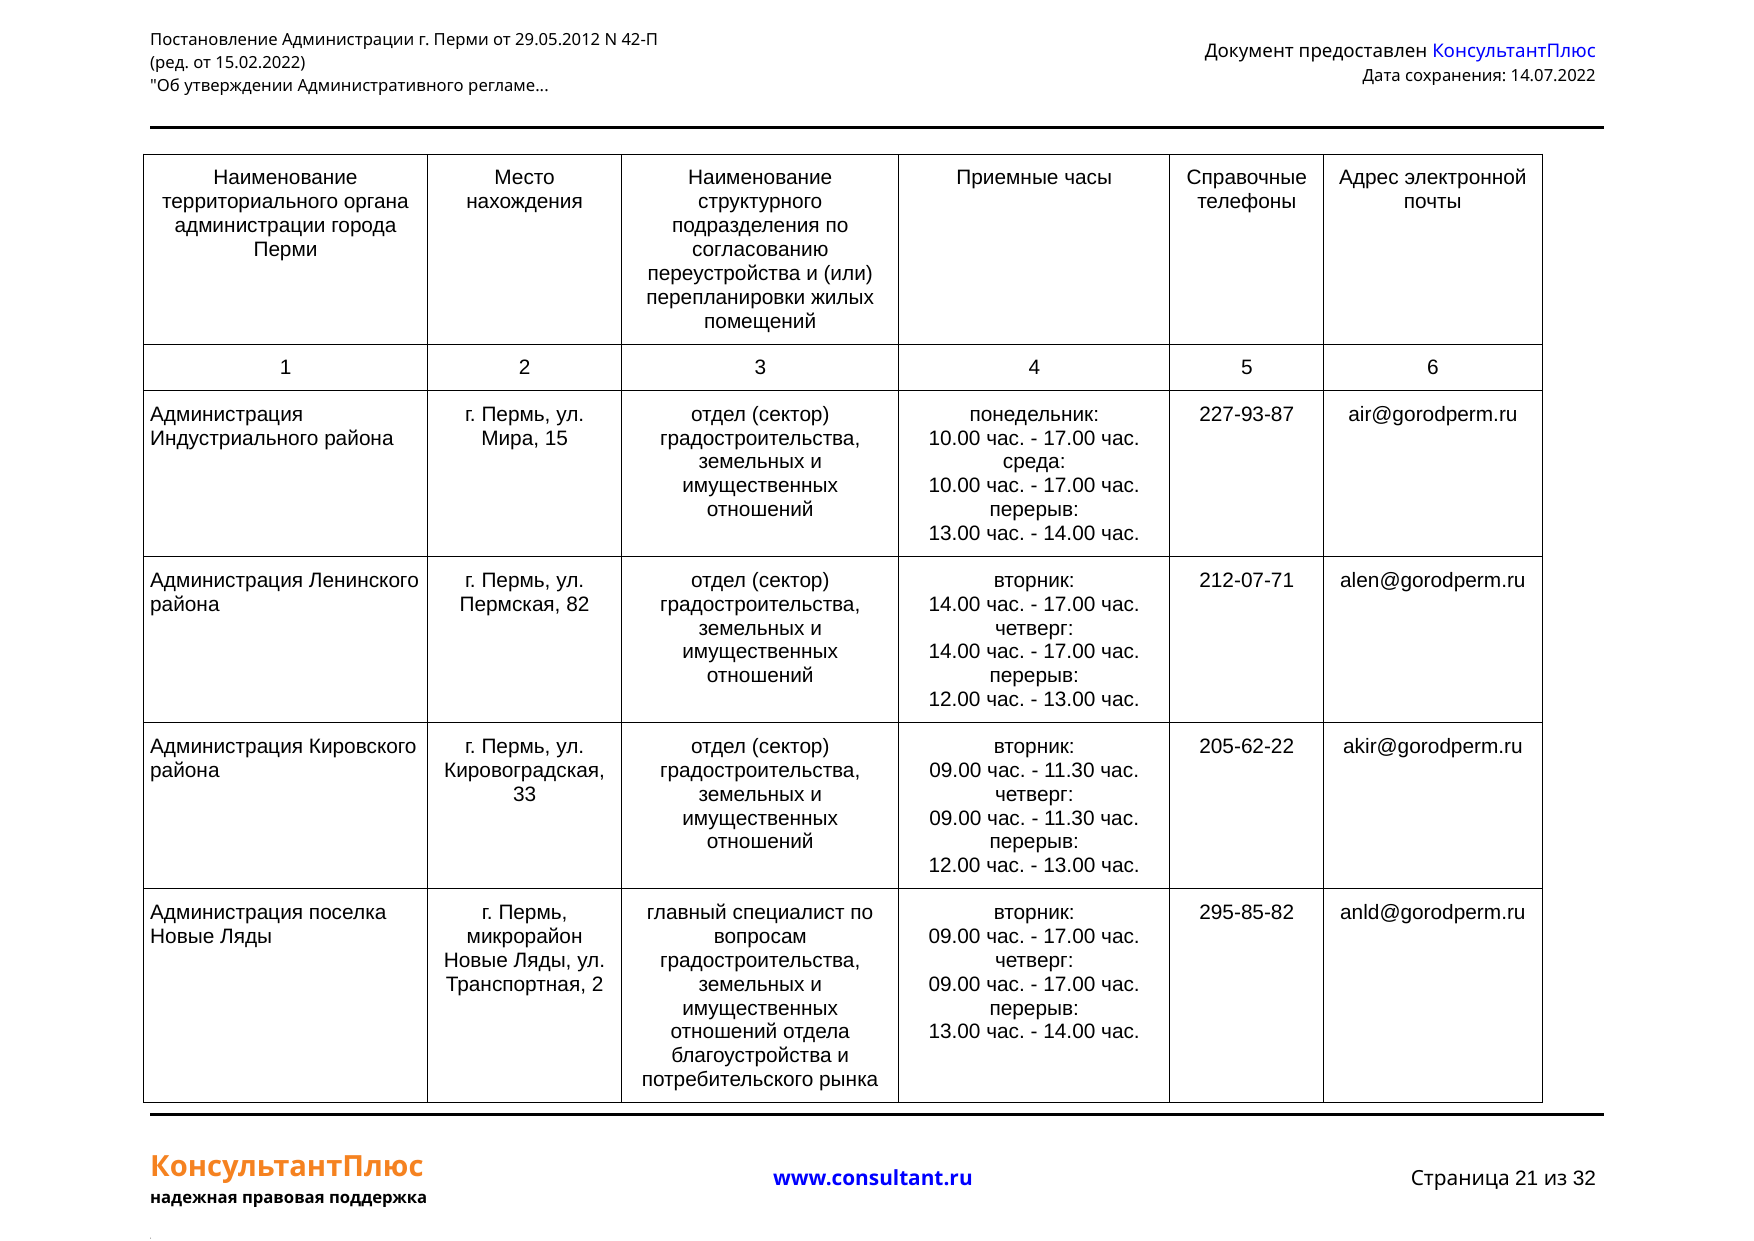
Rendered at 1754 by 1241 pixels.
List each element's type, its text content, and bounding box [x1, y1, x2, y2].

table_cell вторник: 09.00 час. - 11.30 час. четверг: 09.00 час. - 11.30 час. перерыв: 12.00 час. - 13.00 час. [899, 723, 1169, 888]
table_cell 212-07-71 [1170, 557, 1323, 722]
table_cell г. Пермь, ул. Мира, 15 [428, 391, 621, 556]
table_cell alen@gorodperm.ru [1324, 557, 1542, 722]
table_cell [899, 889, 1169, 1102]
table_cell отдел (сектор) градостроительства, земельных и имущественных отношений [622, 557, 898, 722]
table_cell понедельник: 10.00 час. - 17.00 час. среда: 10.00 час. - 17.00 час. перерыв: 13.00 час. - 14.00 час. [899, 391, 1169, 556]
table_cell 5 [1170, 345, 1323, 390]
table_cell Администрация Ленинского района [144, 557, 427, 722]
table_cell 1 [144, 345, 427, 390]
table_header Наименование территориального органа администрации города Перми [144, 155, 427, 343]
table_cell г. Пермь, ул. Кировоградская, 33 [428, 723, 621, 888]
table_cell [144, 889, 427, 1102]
table_cell Администрация Кировского района [144, 723, 427, 888]
table_cell отдел (сектор) градостроительства, земельных и имущественных отношений [622, 391, 898, 556]
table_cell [428, 889, 621, 1102]
table_header Наименование структурного подразделения по согласованию переустройства и (или) перепланировки жилых помещений [622, 155, 898, 343]
table_header Место нахождения [428, 155, 621, 343]
table_header Справочные телефоны [1170, 155, 1323, 343]
table_cell 205-62-22 [1170, 723, 1323, 888]
table_cell 295-85-82 [1170, 889, 1323, 1102]
table_cell 2 [428, 345, 621, 390]
table_cell г. Пермь, ул. Пермская, 82 [428, 557, 621, 722]
table_cell 3 [622, 345, 898, 390]
table_cell 227-93-87 [1170, 391, 1323, 556]
table_cell akir@gorodperm.ru [1324, 723, 1542, 888]
table_cell вторник: 14.00 час. - 17.00 час. четверг: 14.00 час. - 17.00 час. перерыв: 12.00 час. - 13.00 час. [899, 557, 1169, 722]
table_header Адрес электронной почты [1324, 155, 1542, 343]
table_cell 6 [1324, 345, 1542, 390]
table_cell air@gorodperm.ru [1324, 391, 1542, 556]
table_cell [622, 889, 898, 1102]
table_cell отдел (сектор) градостроительства, земельных и имущественных отношений [622, 723, 898, 888]
table_header Приемные часы [899, 155, 1169, 343]
table_cell 4 [899, 345, 1169, 390]
table_cell anld@gorodperm.ru [1324, 889, 1542, 1102]
table_cell Администрация Индустриального района [144, 391, 427, 556]
